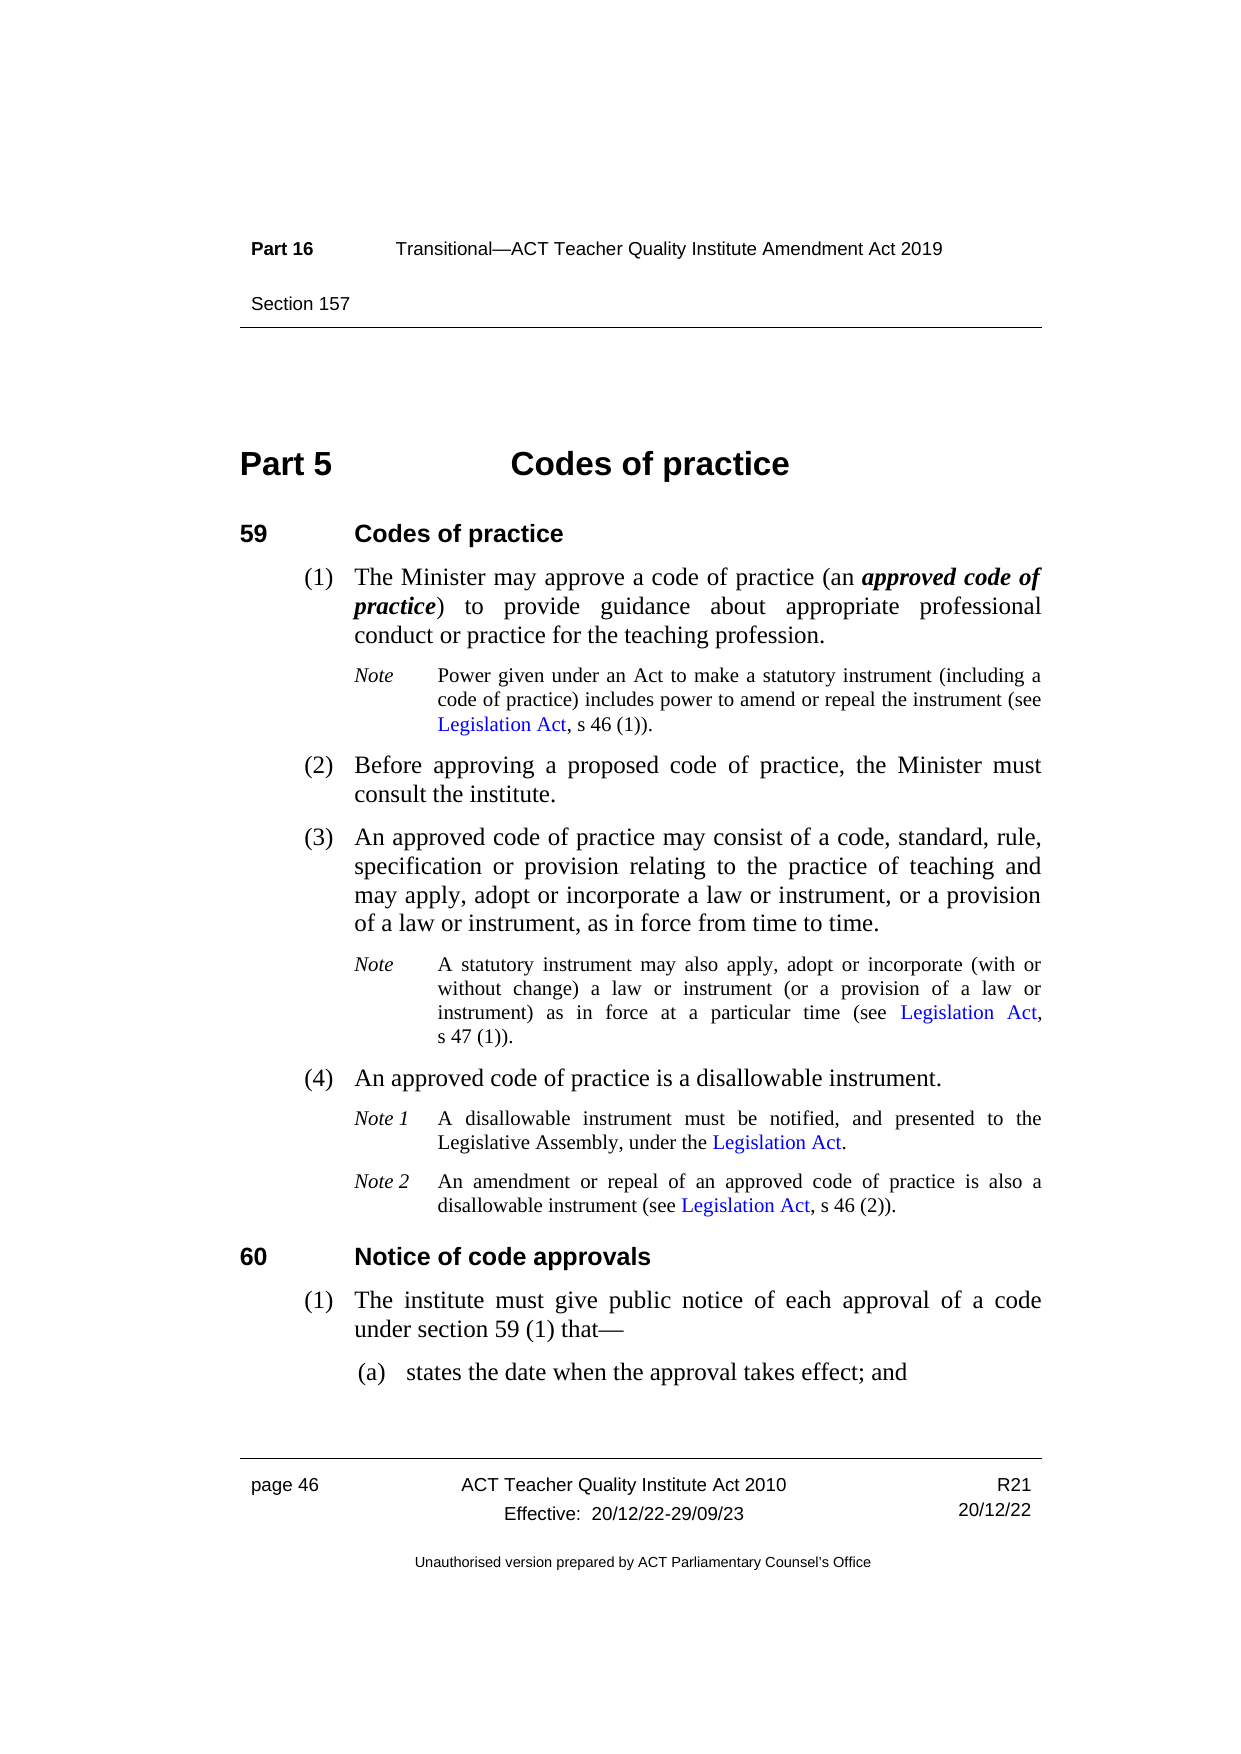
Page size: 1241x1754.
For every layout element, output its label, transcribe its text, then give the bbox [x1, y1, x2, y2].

text 59 Codes of practice [239, 519, 1042, 548]
text (4) An approved code of practice is a disallowable instrument. [239, 1063, 1042, 1091]
text (2) Before approving a proposed code of practice, the Minister must consult the institute. [239, 750, 1042, 808]
text (1) The Minister may approve a code of practice (an approved code of practice) to provide guidance about appropriate professional conduct or practice for the teaching profession. [239, 562, 1042, 649]
text Part 5 Codes of practice [239, 444, 1042, 482]
text 60 Notice of code approvals [239, 1242, 1042, 1271]
text Note A statutory instrument may also apply, adopt or incorporate (with or without change) a law or instrument (or a provision of a law or instrument) as in force at a particular time (see Legislation Act, s 47 (1)). [354, 952, 1042, 1048]
text (3) An approved code of practice may consist of a code, standard, rule, specification or provision relating to the practice of teaching and may apply, adopt or incorporate a law or instrument, or a provision of a law or instrument, as in force from time to time. [239, 822, 1042, 937]
text (a) states the date when the approval takes effect; and [239, 1357, 1042, 1386]
text Note 2 An amendment or repeal of an approved code of practice is also a disallowable instrument (see Legislation Act, s 46 (2)). [354, 1169, 1042, 1217]
text Note 1 A disallowable instrument must be notified, and presented to the Legislative Assembly, under the Legislation Act. [354, 1106, 1042, 1154]
text (1) The institute must give public notice of each approval of a code under section 59 (1) that— [239, 1285, 1042, 1343]
text Note Power given under an Act to make a statutory instrument (including a code of practice) includes power to amend or repeal the instrument (see Legislation Act, s 46 (1)). [354, 663, 1042, 736]
